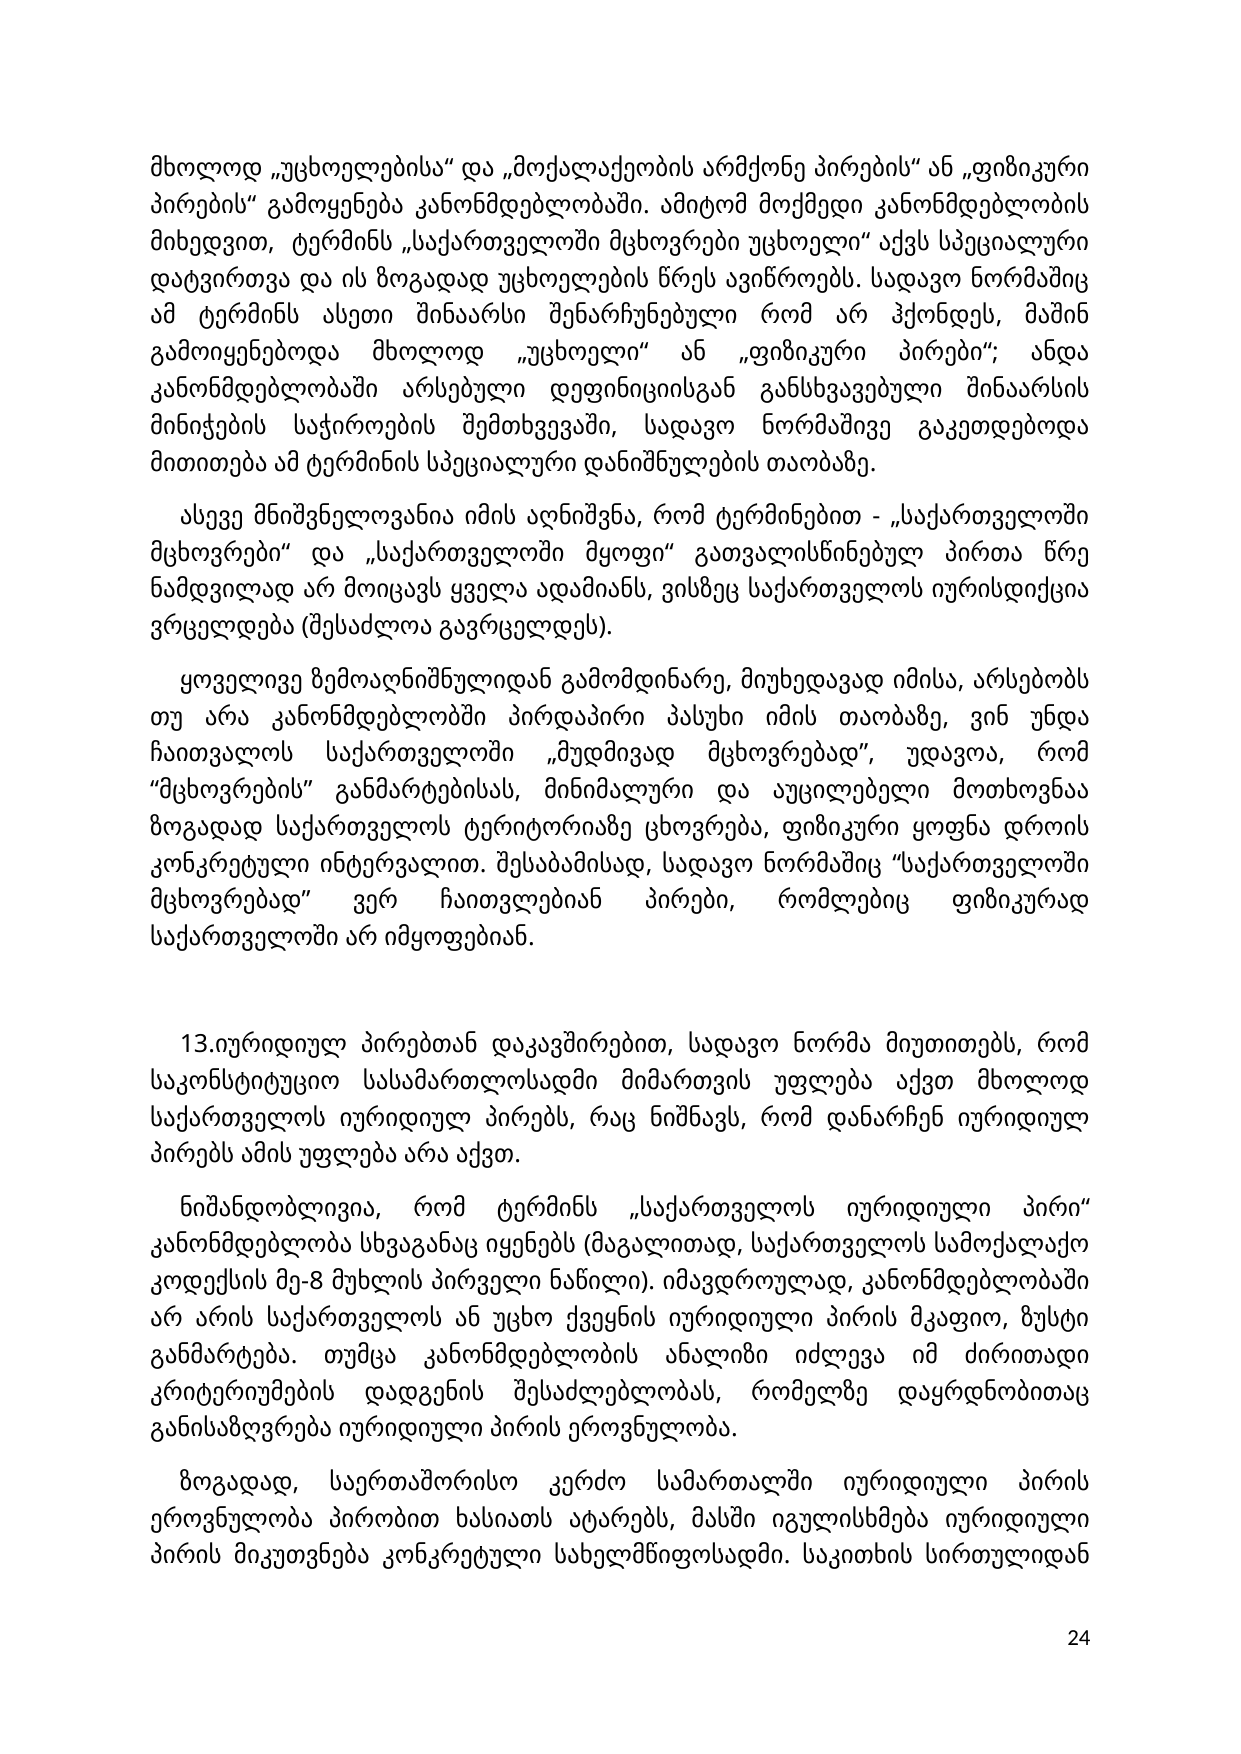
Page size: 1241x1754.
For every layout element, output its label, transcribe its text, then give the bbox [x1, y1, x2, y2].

text ნიშანდობლივია, რომ ტერმინს „საქართველოს იურიდიული პირი“ კანონმდებლობა სხვაგანაც იყენებს (მაგალითად, საქართველოს სამოქალაქო კოდექსის მე-8 მუხლის პირველი ნაწილი). იმავდროულად, კანონმდებლობაში არ არის საქართველოს ან უცხო ქვეყნის იურიდიული პირის მკაფიო, ზუსტი განმარტება. თუმცა კანონმდებლობის ანალიზი იძლევა იმ ძირითადი კრიტერიუმების დადგენის შესაძლებლობას, რომელზე დაყრდნობითაც განისაზღვრება იურიდიული პირის ეროვნულობა. [150, 1189, 1090, 1444]
text 13.იურიდიულ პირებთან დაკავშირებით, სადავო ნორმა მიუთითებს, რომ საკონსტიტუციო სასამართლოსადმი მიმართვის უფლება აქვთ მხოლოდ საქართველოს იურიდიულ პირებს, რაც ნიშნავს, რომ დანარჩენ იურიდიულ პირებს ამის უფლება არა აქვთ. [150, 1026, 1090, 1170]
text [150, 150, 1090, 478]
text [150, 1463, 1090, 1571]
text ყოველივე ზემოაღნიშნულიდან გამომდინარე, მიუხედავად იმისა, არსებობს თუ არა კანონმდებლობში პირდაპირი პასუხი იმის თაობაზე, ვინ უნდა ჩაითვალოს საქართველოში „მუდმივად მცხოვრებად”, უდავოა, რომ “მცხოვრების” განმარტებისას, მინიმალური და აუცილებელი მოთხოვნაა ზოგადად საქართველოს ტერიტორიაზე ცხოვრება, ფიზიკური ყოფნა დროის კონკრეტული ინტერვალით. შესაბამისად, სადავო ნორმაშიც “საქართველოში მცხოვრებად” ვერ ჩაითვლებიან პირები, რომლებიც ფიზიკურად საქართველოში არ იმყოფებიან. [150, 661, 1090, 953]
text ასევე მნიშვნელოვანია იმის აღნიშვნა, რომ ტერმინებით - „საქართველოში მცხოვრები“ და „საქართველოში მყოფი“ გათვალისწინებულ პირთა წრე ნამდვილად არ მოიცავს ყველა ადამიანს, ვისზეც საქართველოს იურისდიქცია ვრცელდება (შესაძლოა გავრცელდეს). [150, 498, 1090, 642]
